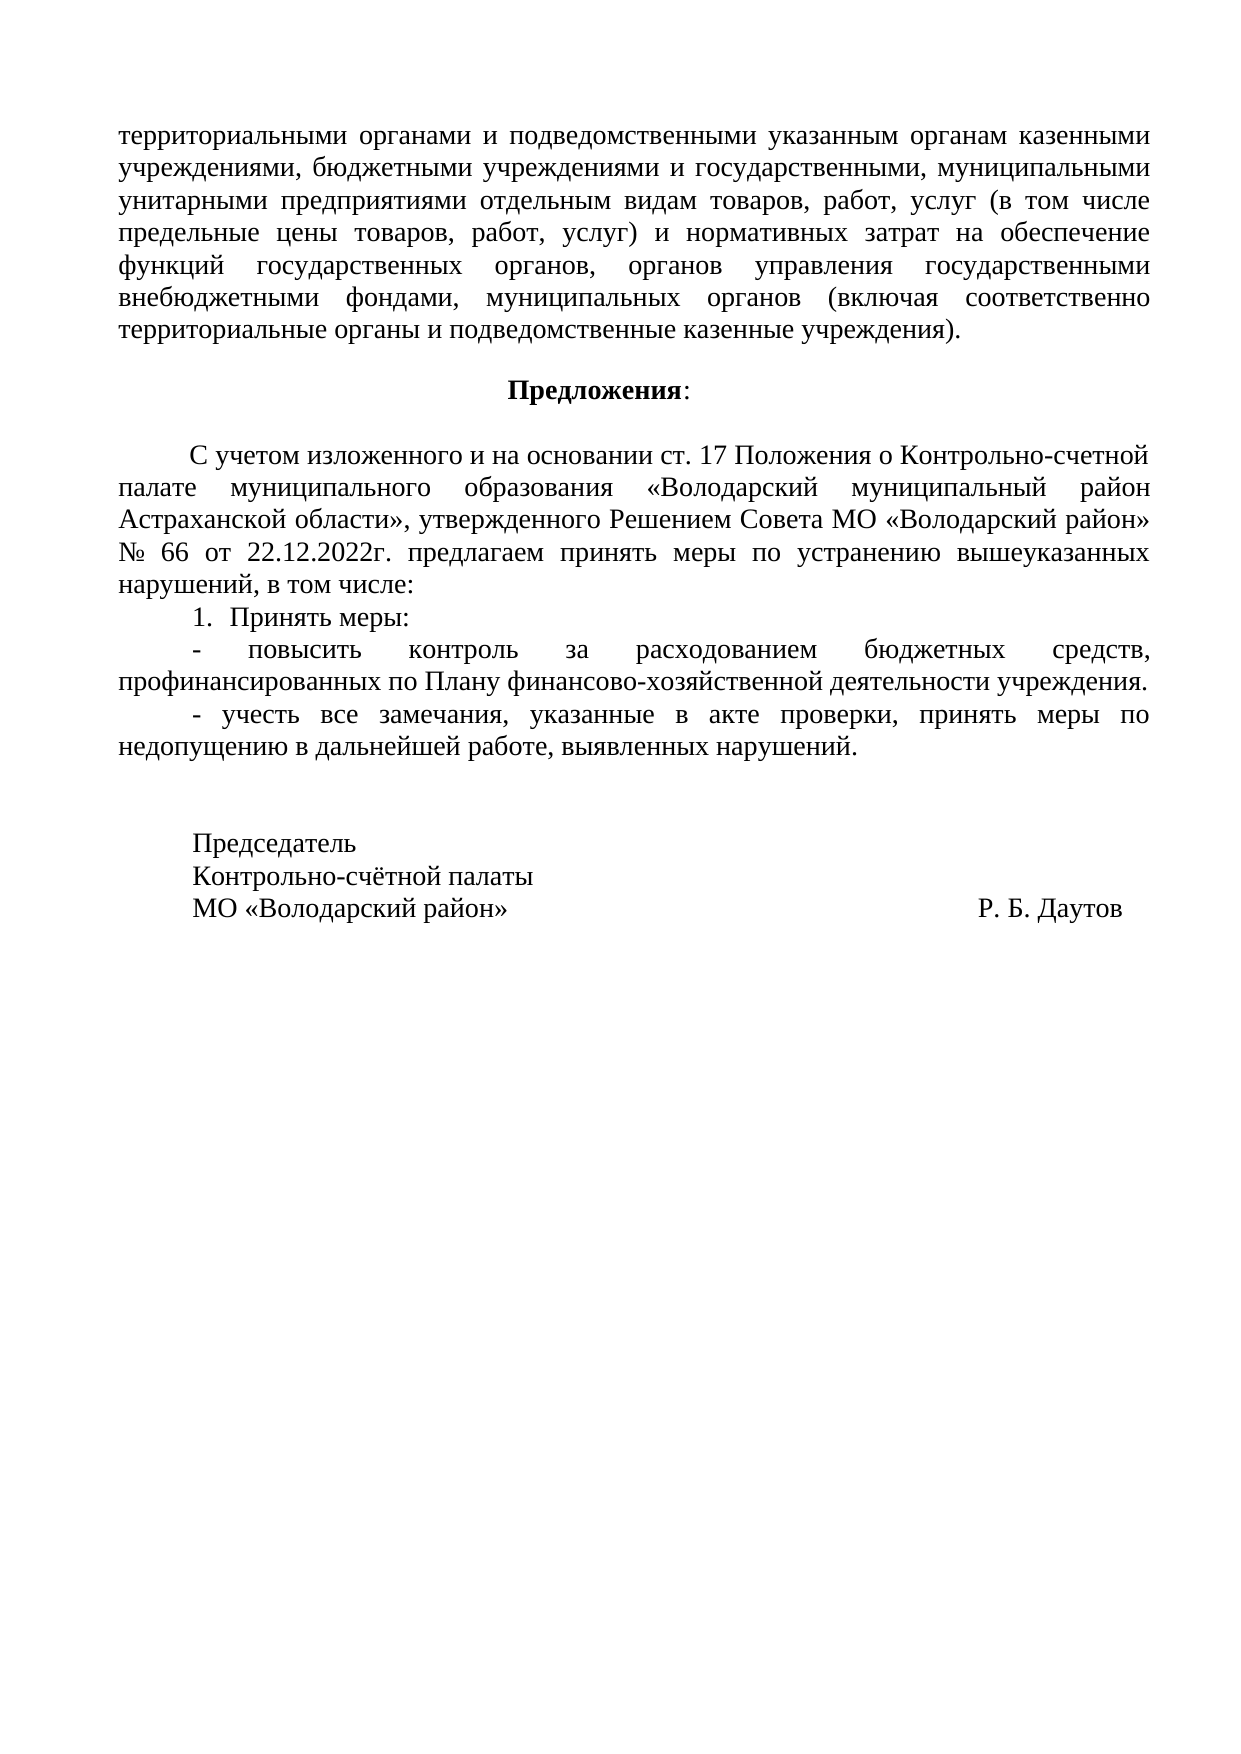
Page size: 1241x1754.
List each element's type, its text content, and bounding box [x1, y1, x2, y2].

text - учесть все замечания, указанные в акте проверки, принять меры по недопущению в дальнейшей работе, выявленных нарушений. [118, 697, 1152, 762]
text Председатель [118, 826, 1152, 859]
text МО «Володарский район» Р. Б. Даутов [118, 891, 1152, 924]
text Контрольно-счётной палаты [118, 859, 1152, 891]
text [118, 118, 1152, 345]
text - повысить контроль за расходованием бюджетных средств, профинансированных по Плану финансово-хозяйственной деятельности учреждения. [118, 632, 1152, 697]
text Предложения: [118, 373, 1152, 405]
text С учетом изложенного и на основании ст. 17 Положения о Контрольно-счетной палате муниципального образования «Володарский муниципальный район Астраханской области», утвержденного Решением Совета МО «Володарский район» № 66 от 22.12.2022г. предлагаем принять меры по устранению вышеуказанных нарушений, в том числе: [118, 438, 1152, 600]
list Принять меры: [192, 600, 1152, 632]
